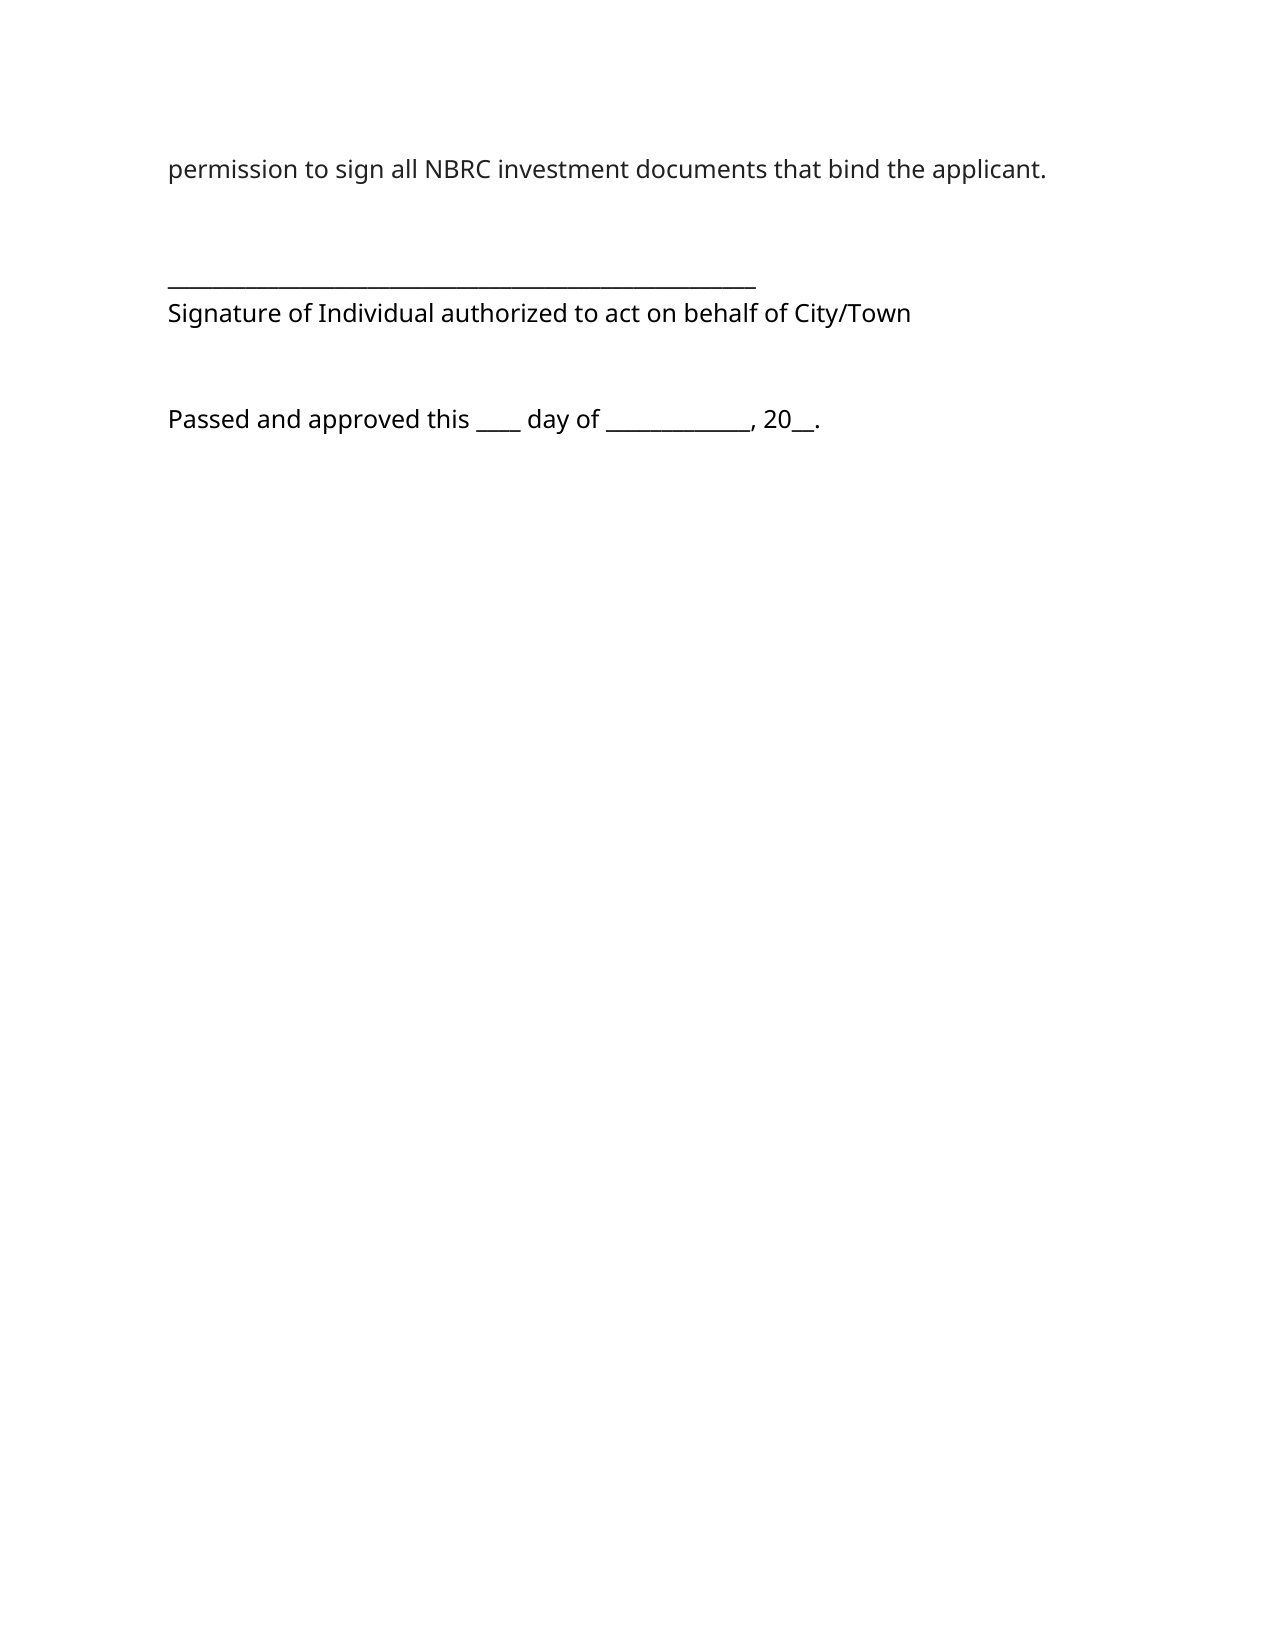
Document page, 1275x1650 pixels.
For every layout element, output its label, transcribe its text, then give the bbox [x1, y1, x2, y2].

text _____________________________________________________ Signature of Individual authorized to act on behalf of City/Town [168, 258, 1119, 329]
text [168, 152, 1119, 186]
text Passed and approved this ____ day of _____________, 20__. [168, 402, 1119, 436]
